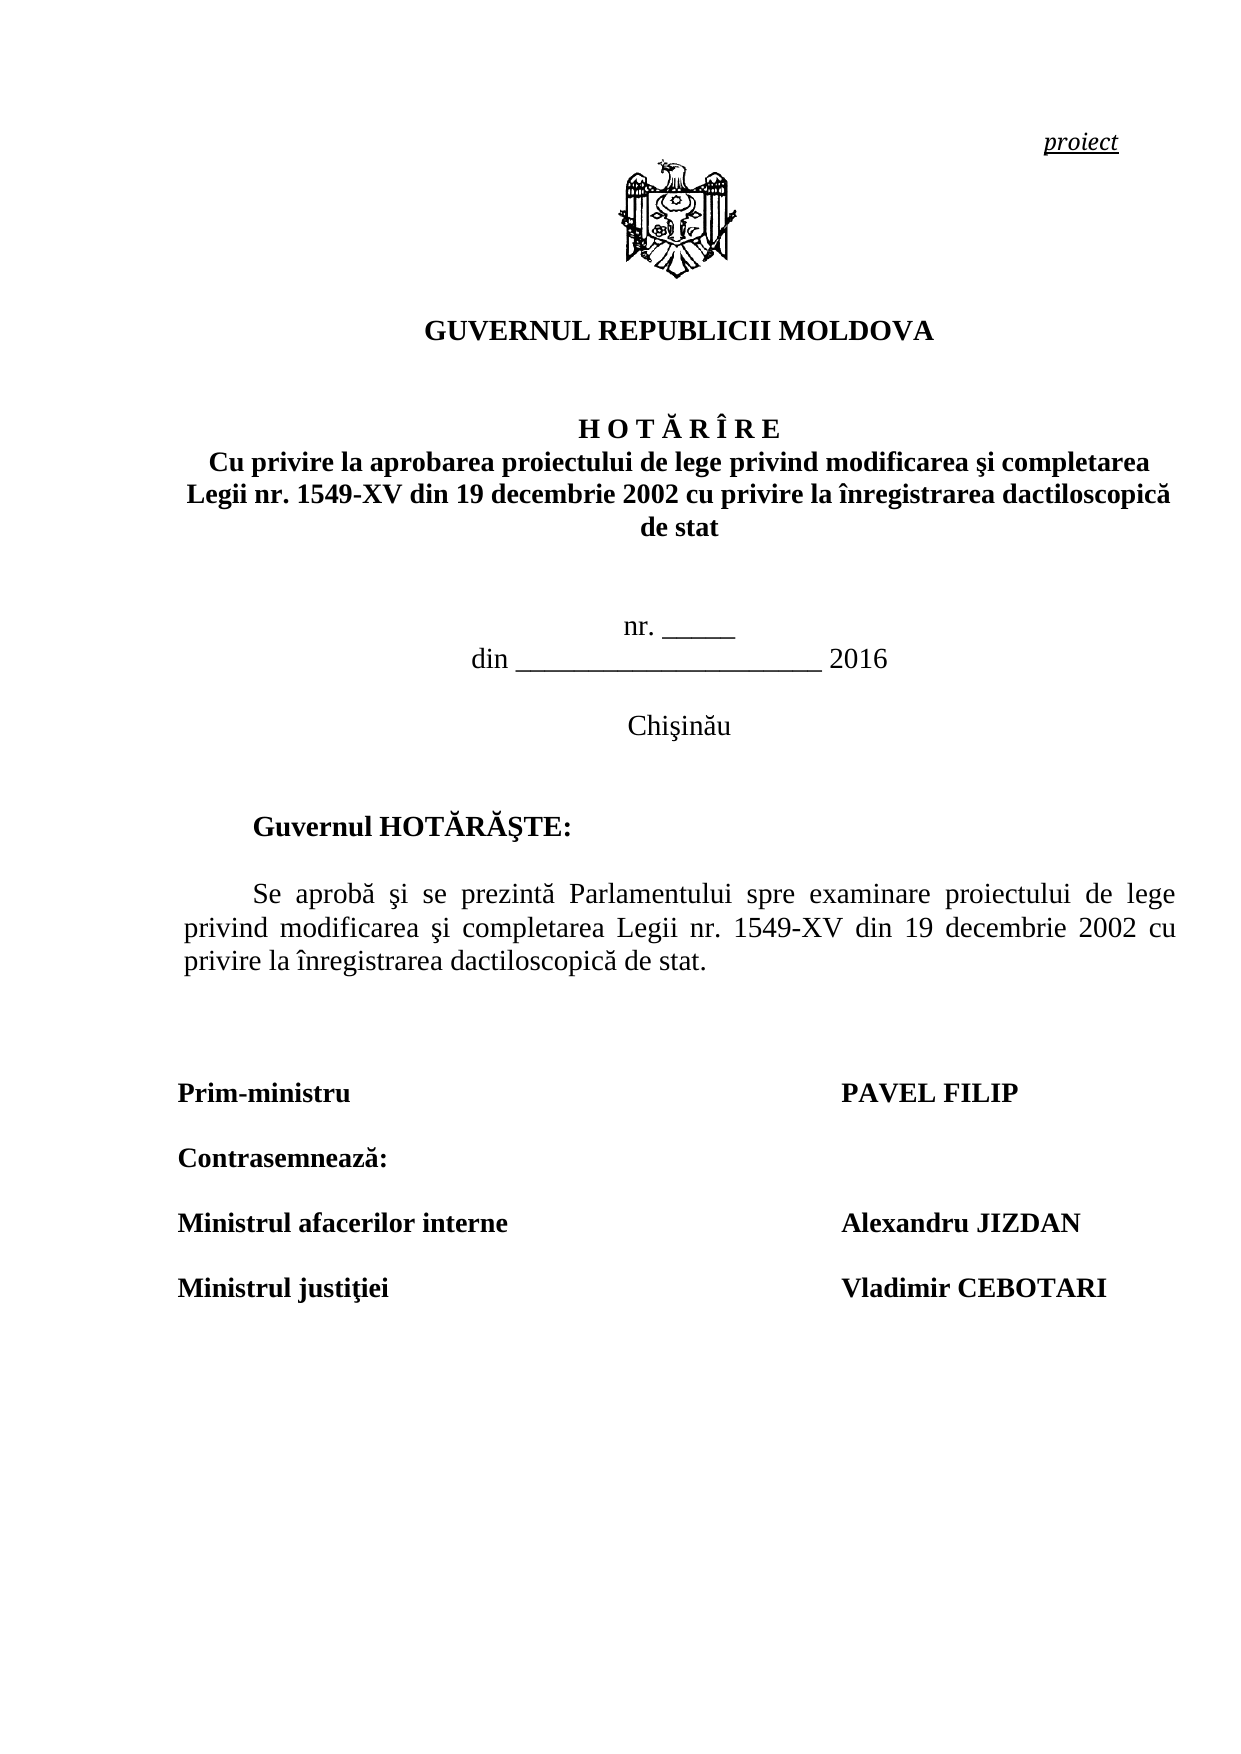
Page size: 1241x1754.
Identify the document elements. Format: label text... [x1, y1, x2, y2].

picture [610, 155, 748, 288]
text H O T Ă R Î R E [177, 412, 1181, 445]
text din _____________________ 2016 [177, 641, 1181, 675]
text nr. _____ [177, 608, 1181, 641]
text Ministrul afacerilor interne Alexandru JIZDAN [177, 1206, 1181, 1238]
text Ministrul justiţiei Vladimir CEBOTARI [177, 1271, 1181, 1303]
subtitle Chişinău [177, 708, 1181, 742]
text Se aprobă şi se prezintă Parlamentului spre examinare proiectului de lege privind modificarea şi completarea Legii nr. 1549-XV din 19 decembrie 2002 cu privire la înregistrarea dactiloscopică de stat. [184, 876, 1177, 977]
text Guvernul HOTĂRĂŞTE: [177, 809, 1181, 843]
text Contrasemnează: [177, 1141, 1181, 1173]
text GUVERNUL REPUBLICII MOLDOVA [177, 313, 1181, 346]
text Prim-ministru PAVEL FILIP [177, 1076, 1181, 1109]
text Cu privire la aprobarea proiectului de lege privind modificarea şi completarea Legii nr. 1549-XV din 19 decembrie 2002 cu privire la înregistrarea dactiloscopică de stat [177, 445, 1181, 542]
